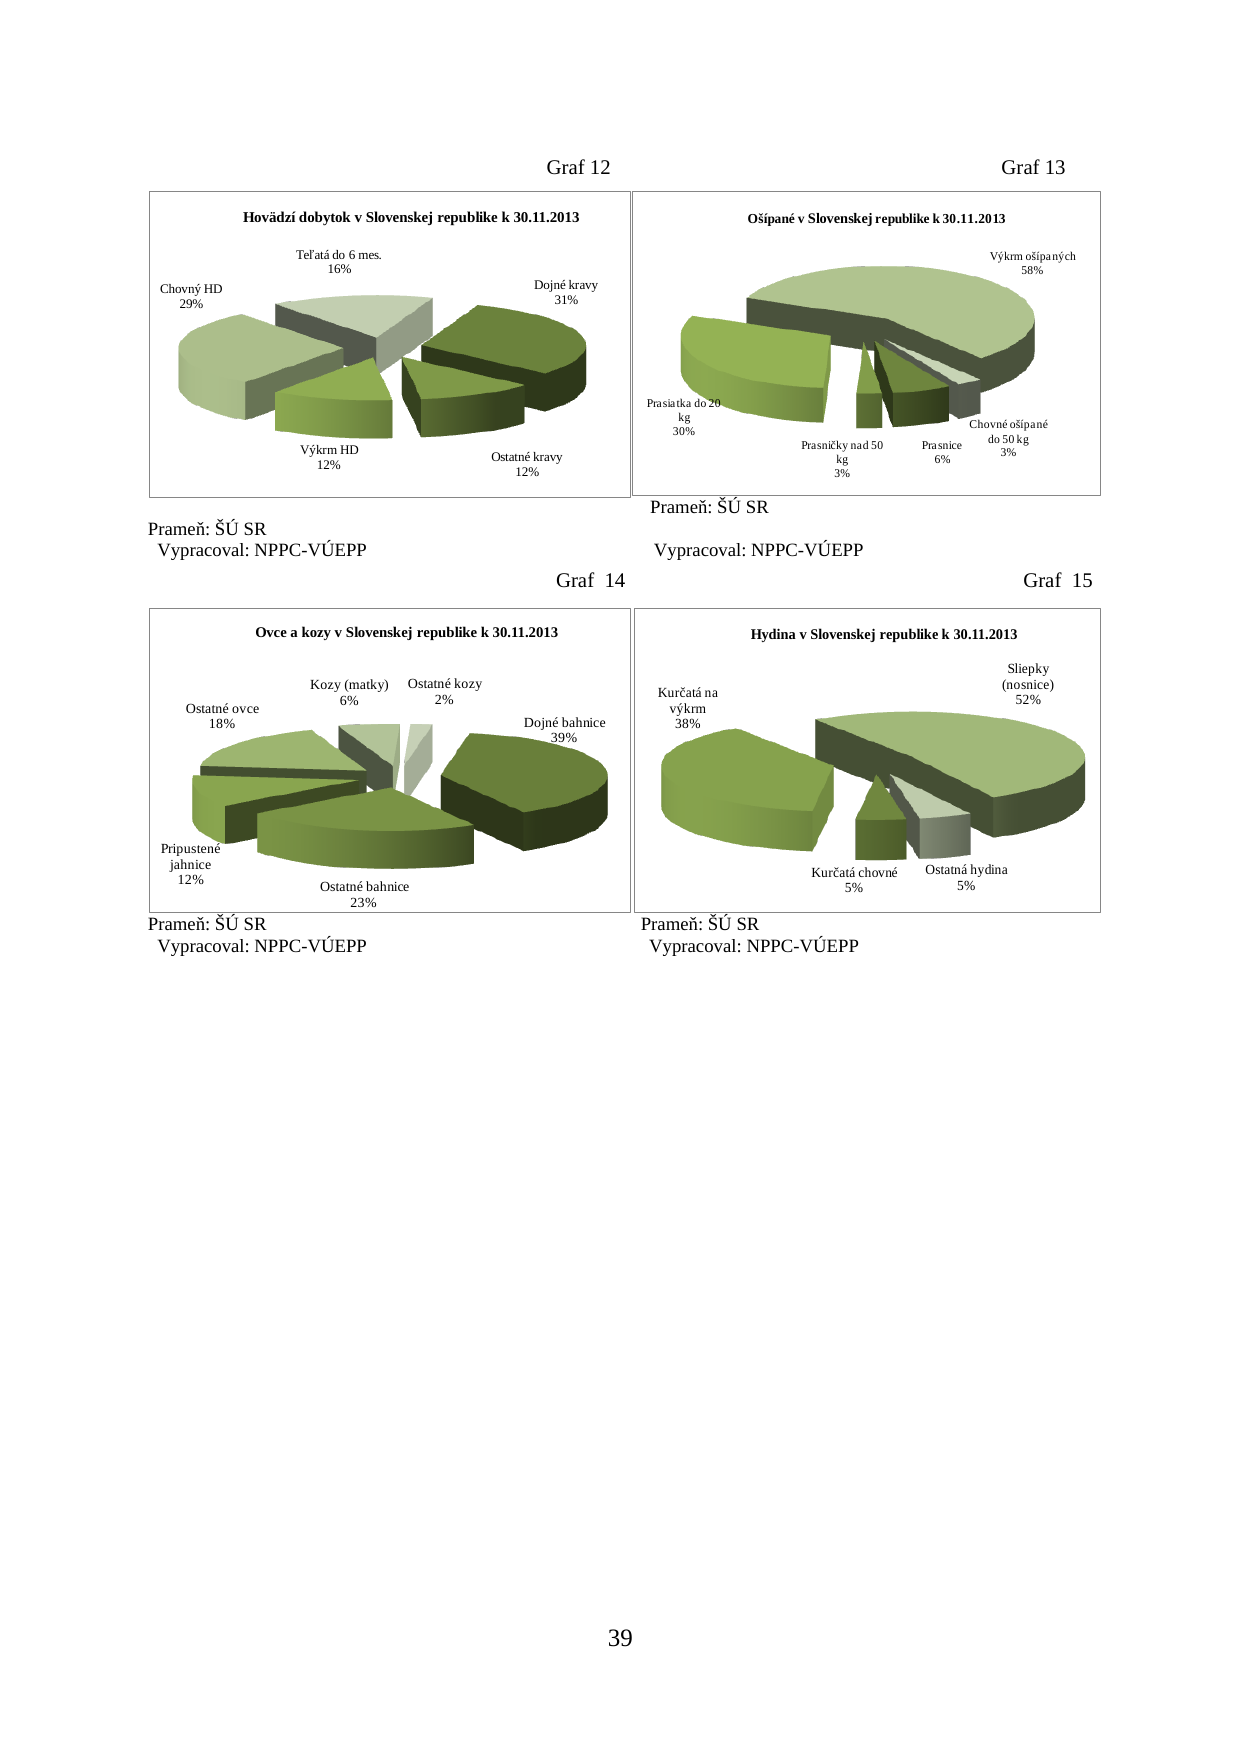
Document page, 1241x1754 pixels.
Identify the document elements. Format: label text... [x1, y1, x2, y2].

text Graf 12 Graf 13 [148, 148, 1092, 181]
text Vypracoval: NPPC-VÚEPP Vypracoval: NPPC-VÚEPPProdukcia živočíšnych výrobkov v SR Tabuľka 18 [148, 935, 1092, 956]
text Prameň: ŠÚ SR Prameň: ŠÚ SR [148, 626, 1092, 935]
text Vypracoval: NPPC-VÚEPP Vypracoval: NPPC-VÚEPP [148, 539, 1092, 561]
text Graf 14 Graf 15 [148, 561, 1092, 594]
text Prameň: ŠÚ SR Prameň: ŠÚ SR [148, 218, 1092, 539]
